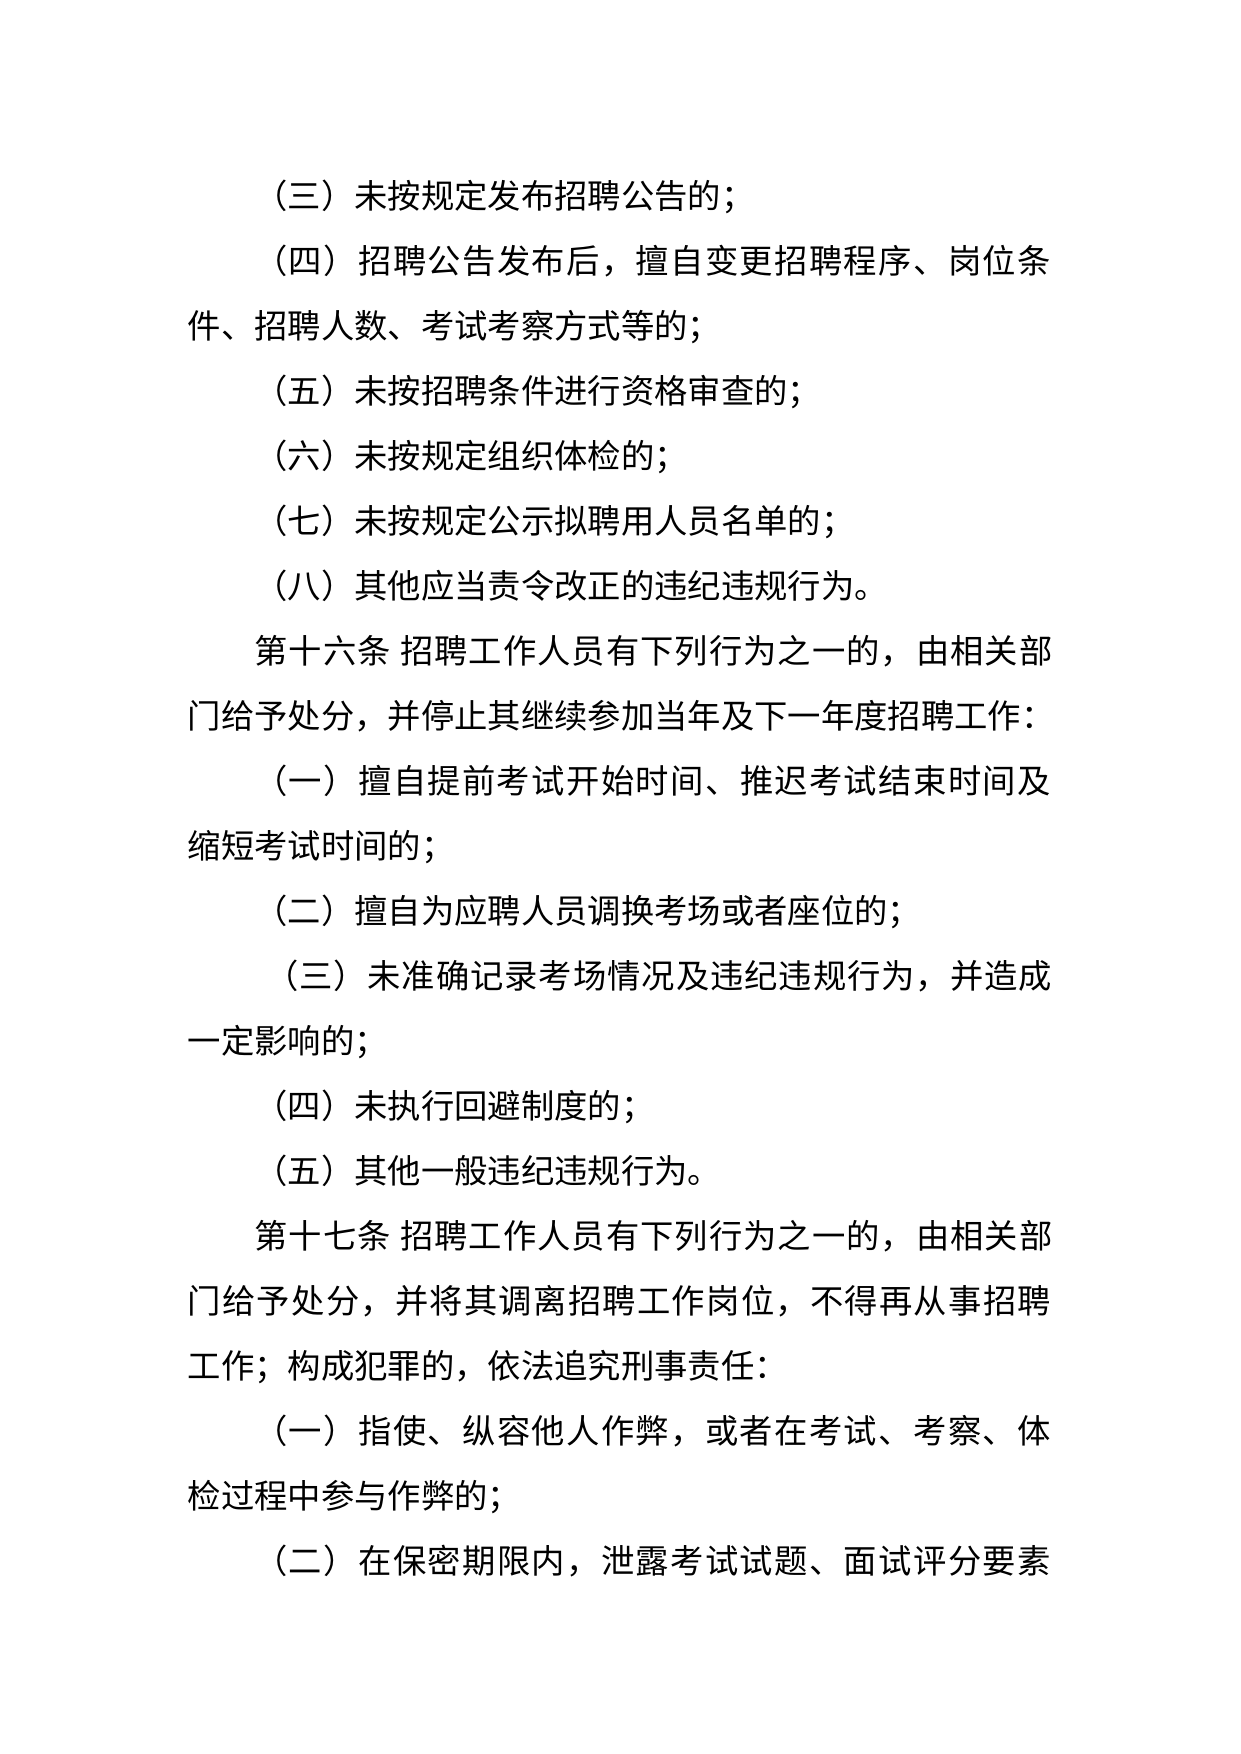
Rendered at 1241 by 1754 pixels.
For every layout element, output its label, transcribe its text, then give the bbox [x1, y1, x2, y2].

text （三）未按规定发布招聘公告的； [187, 162, 1053, 227]
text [187, 1527, 1053, 1592]
text （三）未准确记录考场情况及违纪违规行为，并造成一定影响的； [187, 942, 1053, 1072]
text 第十七条 招聘工作人员有下列行为之一的，由相关部门给予处分，并将其调离招聘工作岗位，不得再从事招聘工作；构成犯罪的，依法追究刑事责任： [187, 1202, 1053, 1397]
text （四）未执行回避制度的； [187, 1072, 1053, 1137]
text （一）指使、纵容他人作弊，或者在考试、考察、体检过程中参与作弊的； [187, 1397, 1053, 1527]
text （五）未按招聘条件进行资格审查的； [187, 357, 1053, 422]
text （七）未按规定公示拟聘用人员名单的； [187, 487, 1053, 552]
text （二）擅自为应聘人员调换考场或者座位的； [187, 877, 1053, 942]
text （五）其他一般违纪违规行为。 [187, 1137, 1053, 1202]
text 第十六条 招聘工作人员有下列行为之一的，由相关部门给予处分，并停止其继续参加当年及下一年度招聘工作： [187, 617, 1053, 747]
text （一）擅自提前考试开始时间、推迟考试结束时间及缩短考试时间的； [187, 747, 1053, 877]
text （六）未按规定组织体检的； [187, 422, 1053, 487]
text （八）其他应当责令改正的违纪违规行为。 [187, 552, 1053, 617]
text （四）招聘公告发布后，擅自变更招聘程序、岗位条件、招聘人数、考试考察方式等的； [187, 227, 1053, 357]
